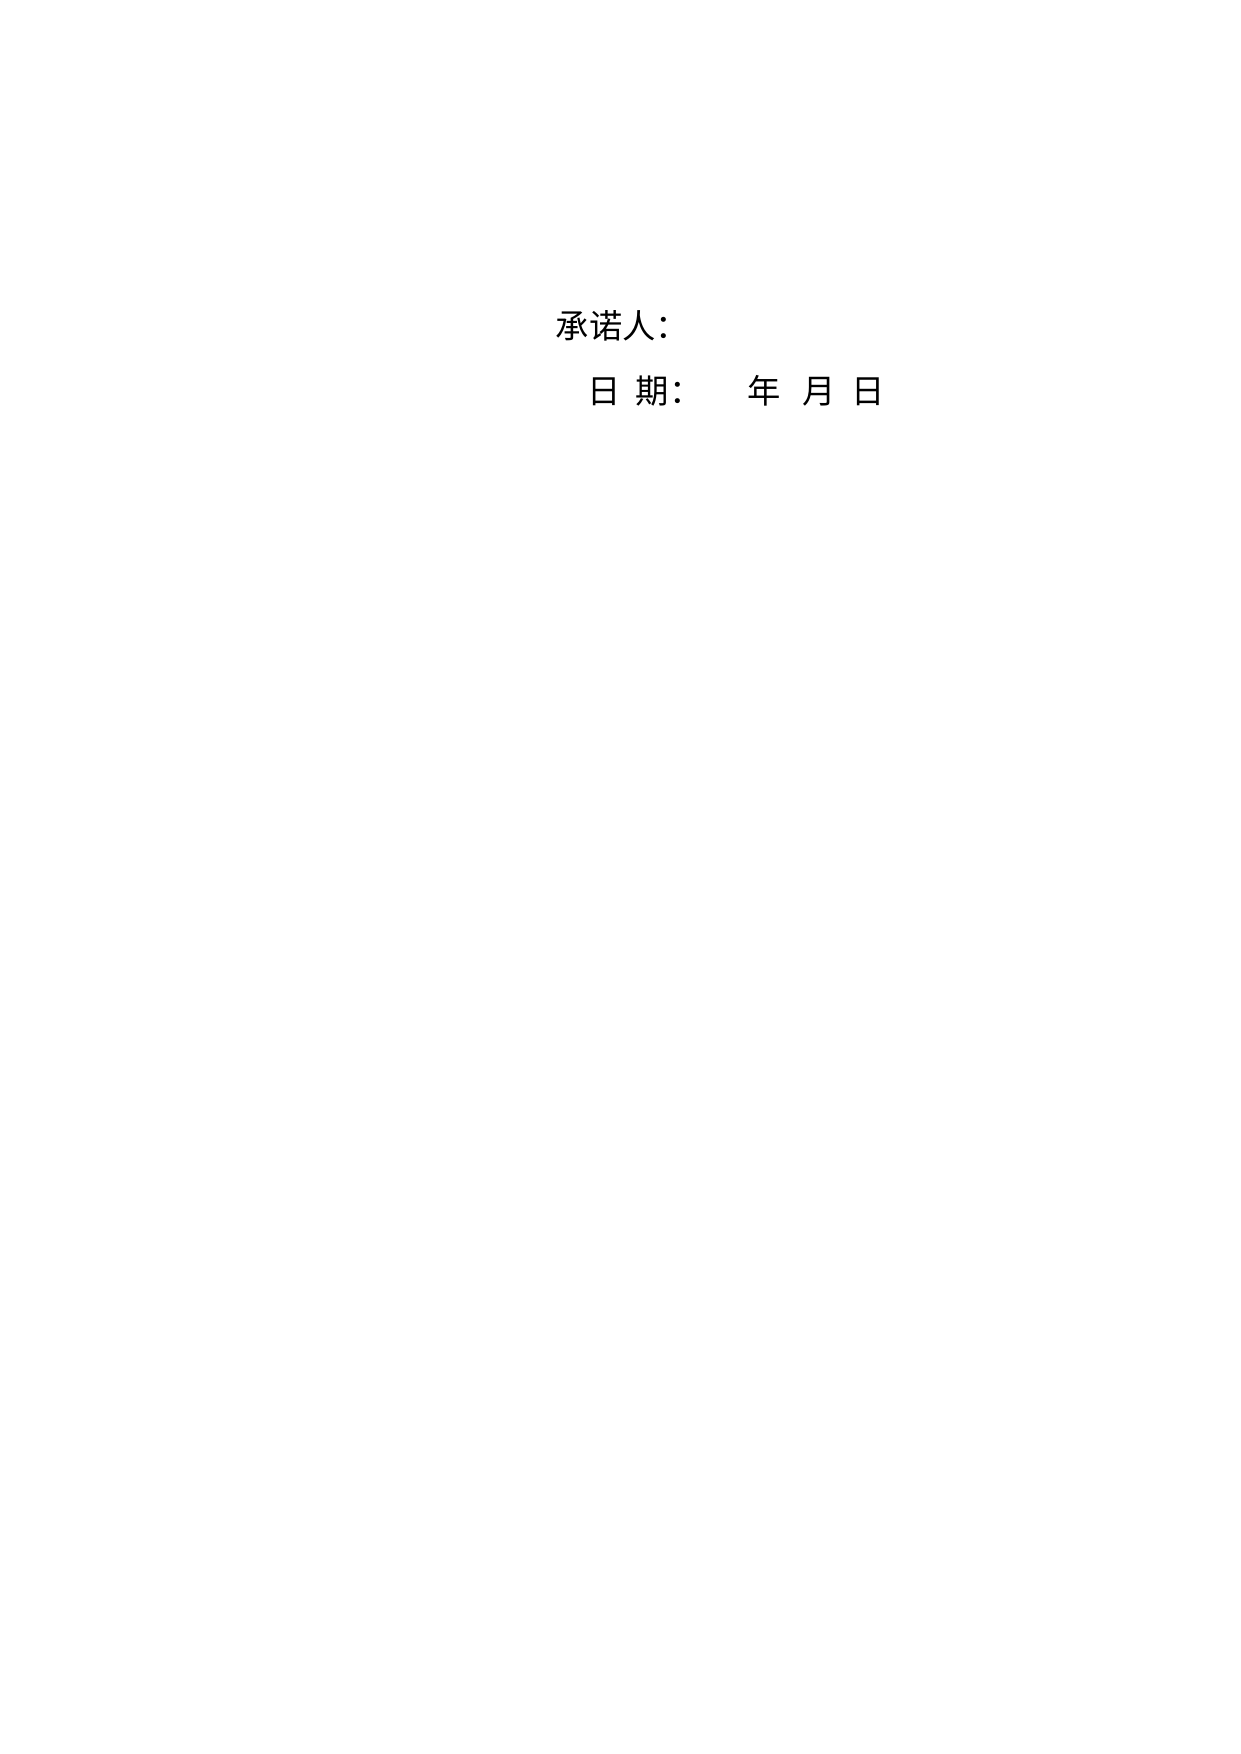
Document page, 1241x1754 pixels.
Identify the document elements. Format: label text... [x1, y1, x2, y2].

text 承诺人： [187, 292, 1053, 357]
text 日 期： 年 月 日 [187, 357, 1053, 422]
